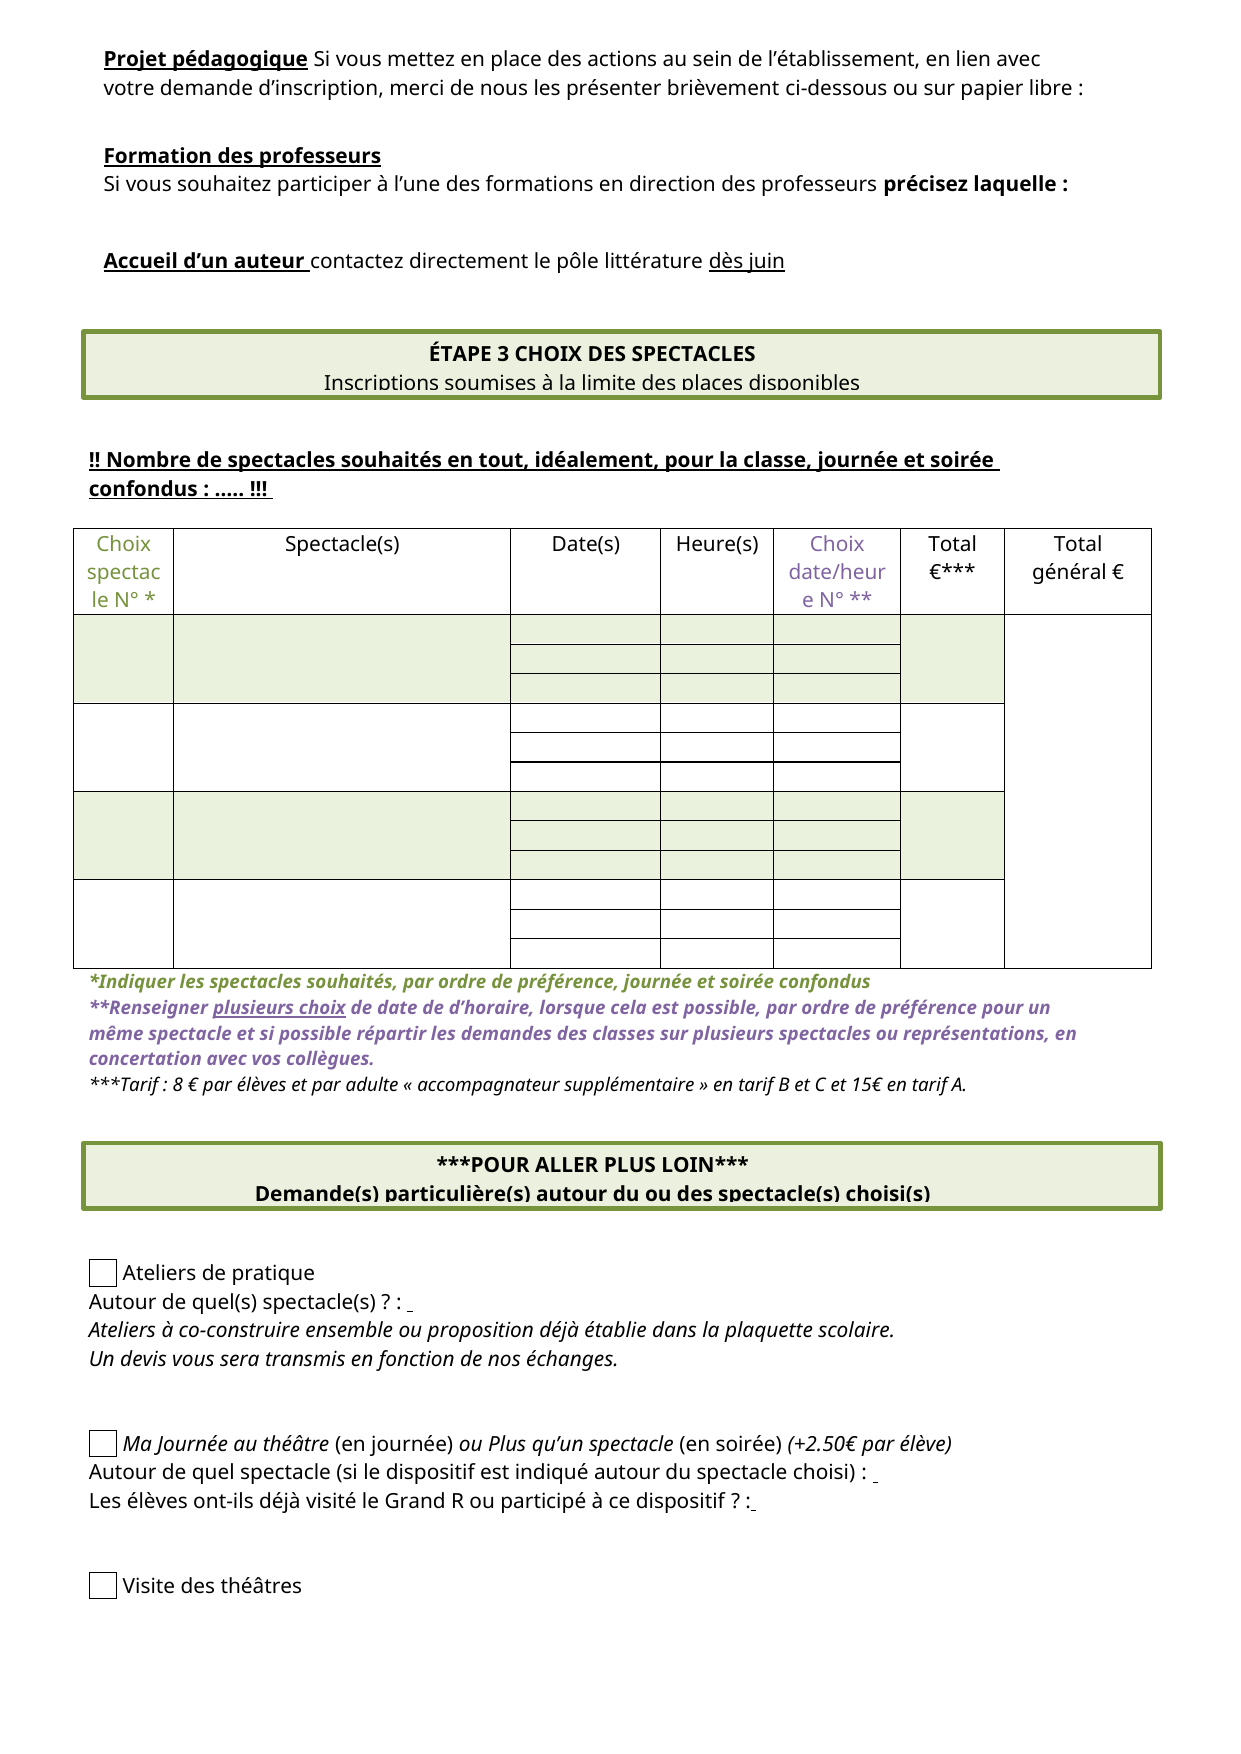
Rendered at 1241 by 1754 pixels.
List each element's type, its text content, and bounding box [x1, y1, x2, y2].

table_cell [774, 645, 900, 673]
table_cell [901, 704, 1004, 791]
text Un devis vous sera transmis en fonction de nos échanges. [88, 1344, 1107, 1372]
table_cell [661, 704, 773, 732]
table_cell [774, 851, 900, 879]
table_cell [774, 880, 900, 909]
table_header Choix spectacle N° * [74, 529, 173, 614]
table_cell [774, 821, 900, 850]
table_cell [774, 704, 900, 732]
table_cell [661, 763, 773, 791]
table_cell [511, 880, 660, 909]
text Ma Journée au théâtre (en journée) ou Plus qu’un spectacle (en soirée) (+2.50€ par élève) [88, 1429, 1107, 1457]
table_cell [511, 792, 660, 820]
table_cell [174, 615, 510, 702]
text *Indiquer les spectacles souhaités, par ordre de préférence, journée et soirée confondus [88, 969, 1093, 994]
table_cell [901, 615, 1004, 702]
text Si vous souhaitez participer à l’une des formations en direction des professeurs précisez laquelle : [103, 169, 1093, 198]
table_header Heure(s) [661, 529, 773, 614]
text Ateliers à co-construire ensemble ou proposition déjà établie dans la plaquette scolaire. [88, 1315, 1107, 1344]
table_header Choix date/heure N° ** [774, 529, 900, 614]
text Les élèves ont-ils déjà visité le Grand R ou participé à ce dispositif ? : [88, 1486, 1107, 1514]
table_cell [1005, 615, 1151, 968]
text Autour de quel spectacle (si le dispositif est indiqué autour du spectacle choisi) : [88, 1457, 1107, 1486]
text ***Tarif : 8 € par élèves et par adulte « accompagnateur supplémentaire » en tarif B et C et 15€ en tarif A. [88, 1071, 1093, 1096]
table_cell [511, 910, 660, 938]
table_cell [774, 615, 900, 643]
table_cell [901, 792, 1004, 879]
text **Renseigner plusieurs choix de date de d’horaire, lorsque cela est possible, par ordre de préférence pour un même spectacle et si possible répartir les demandes des classes sur plusieurs spectacles ou représentations, en concertation avec vos collègues. [88, 994, 1093, 1071]
table_cell [511, 674, 660, 702]
text !! Nombre de spectacles souhaités en tout, idéalement, pour la classe, journée et soirée confondus : ….. !!! [88, 445, 1093, 502]
table_cell [511, 939, 660, 968]
table_cell [174, 792, 510, 879]
table_cell [511, 704, 660, 732]
table_cell [174, 704, 510, 791]
table_cell [661, 880, 773, 909]
table_header Total général € [1005, 529, 1151, 614]
table_cell [661, 615, 773, 643]
table_cell [661, 674, 773, 702]
table_cell [511, 821, 660, 850]
table_cell [774, 910, 900, 938]
table_cell [774, 939, 900, 968]
table_cell [511, 645, 660, 673]
table_cell [774, 763, 900, 791]
list Accueil d’un auteur contactez directement le pôle littérature dès juin [103, 246, 1093, 275]
table_cell [774, 674, 900, 702]
table_cell [511, 615, 660, 643]
table_header Spectacle(s) [174, 529, 510, 614]
table_cell [661, 821, 773, 850]
text Ateliers de pratique [88, 1258, 1107, 1287]
table_cell [774, 792, 900, 820]
table_cell [661, 645, 773, 673]
table_header Date(s) [511, 529, 660, 614]
table_cell [74, 615, 173, 702]
table_cell [74, 880, 173, 968]
table_cell [511, 733, 660, 761]
table_cell [661, 939, 773, 968]
table_cell [774, 733, 900, 761]
table_cell [661, 733, 773, 761]
table_header Total €*** [901, 529, 1004, 614]
list Projet pédagogique Si vous mettez en place des actions au sein de l’établissement, en lien avec votre demande d’inscription, merci de nous les présenter brièvement ci-dessous ou sur papier libre : [103, 44, 1093, 101]
table_cell [661, 851, 773, 879]
table_cell [74, 792, 173, 879]
table_cell [511, 763, 660, 791]
table_cell [661, 792, 773, 820]
table_cell [74, 704, 173, 791]
list Formation des professeurs [103, 141, 1093, 169]
text Autour de quel(s) spectacle(s) ? : [88, 1287, 1107, 1315]
table_cell [174, 880, 510, 968]
text Visite des théâtres [88, 1571, 1107, 1599]
table_cell [901, 880, 1004, 968]
table_cell [661, 910, 773, 938]
table_cell [511, 851, 660, 879]
